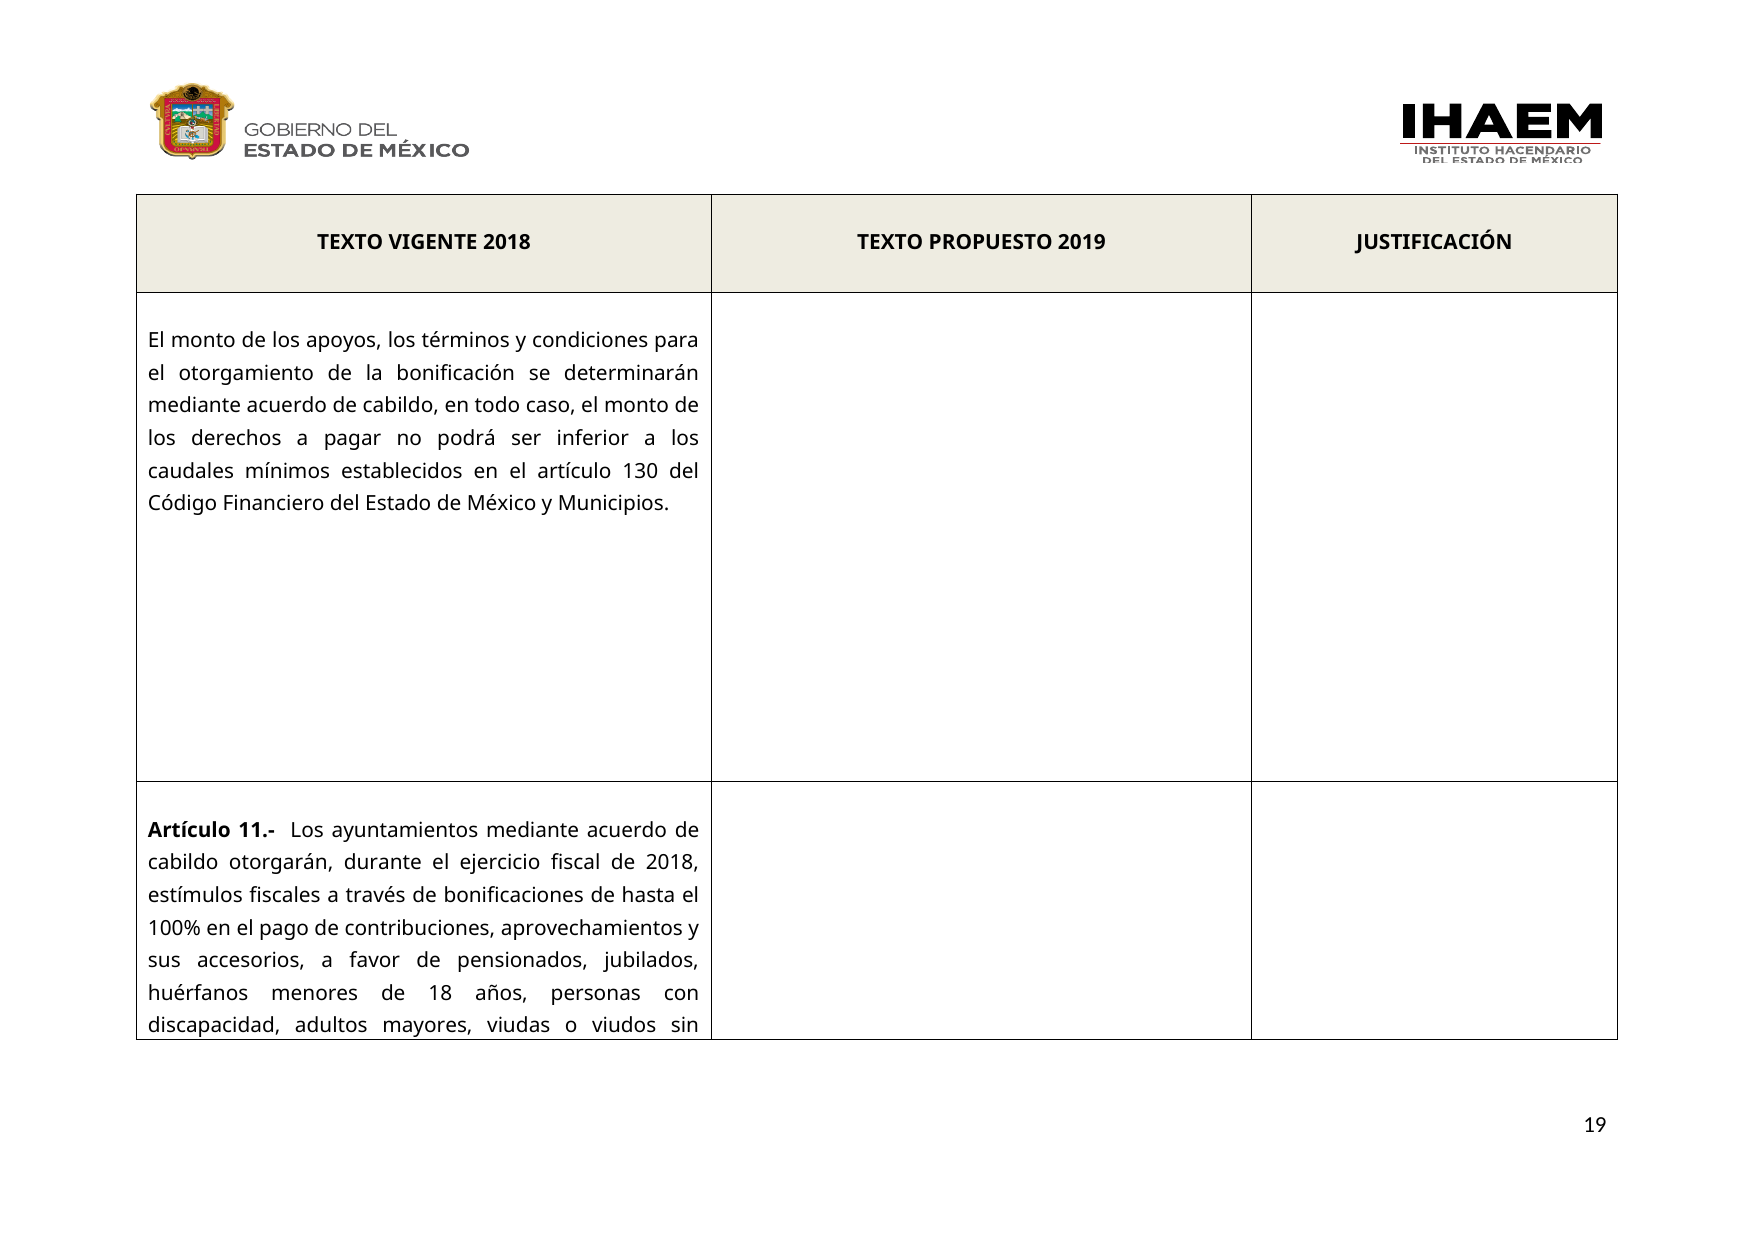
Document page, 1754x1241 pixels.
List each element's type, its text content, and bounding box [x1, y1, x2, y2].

table_cell [712, 293, 1251, 781]
table_header JUSTIFICACIÓN [1252, 195, 1617, 292]
table_cell [1252, 293, 1617, 781]
table_cell [1252, 782, 1617, 1039]
picture [147, 80, 472, 162]
table_header TEXTO PROPUESTO 2019 [712, 195, 1251, 292]
table_cell [712, 782, 1251, 1039]
table_header TEXTO VIGENTE 2018 [137, 195, 711, 292]
